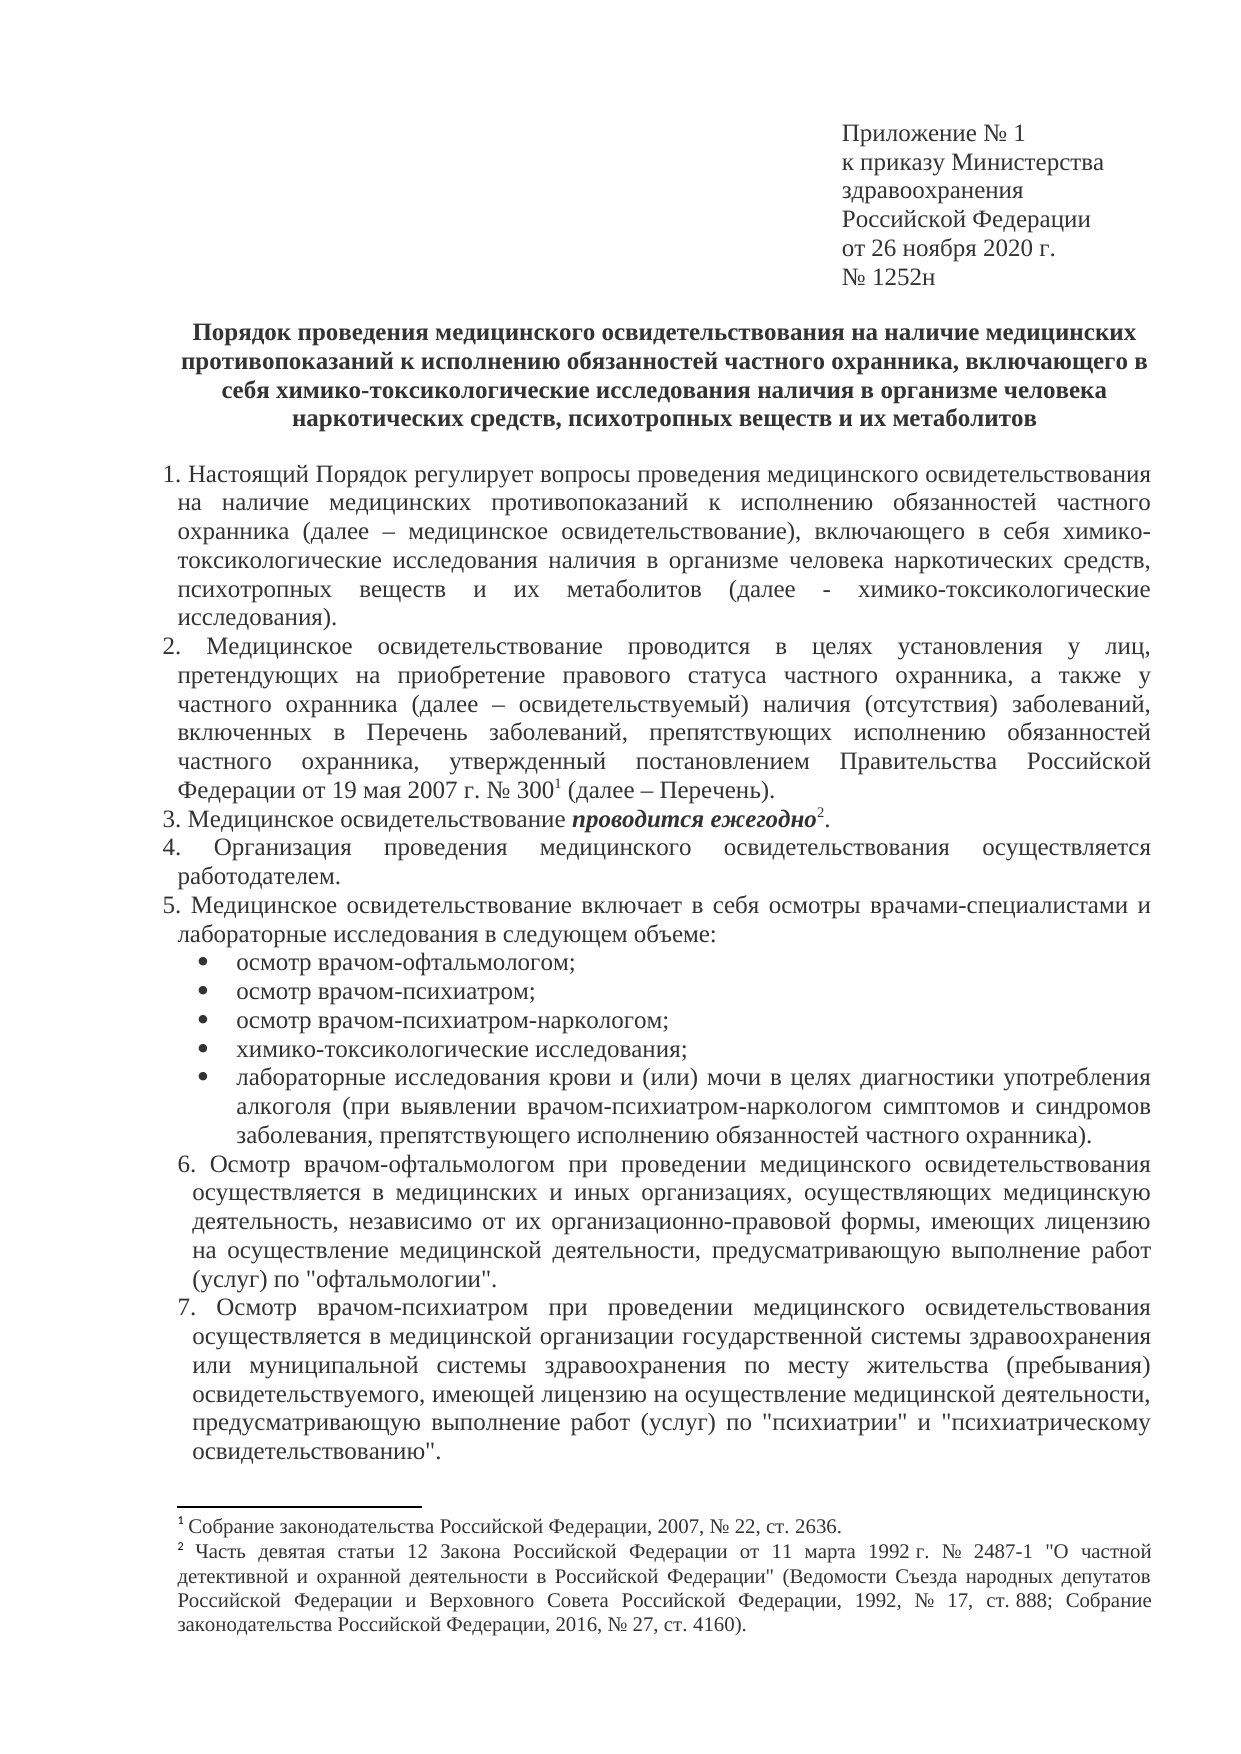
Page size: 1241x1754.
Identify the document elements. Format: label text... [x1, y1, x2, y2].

text 7. Осмотр врачом-психиатром при проведении медицинского освидетельствования осуществляется в медицинской организации государственной системы здравоохранения или муниципальной системы здравоохранения по месту жительства (пребывания) освидетельствуемого, имеющей лицензию на осуществление медицинской деятельности, предусматривающую выполнение работ (услуг) по "психиатрии" и "психиатрическому освидетельствованию". [177, 1292, 1152, 1465]
text Приложение № 1 к приказу Министерства здравоохранения Российской Федерации от 26 ноября 2020 г. № 1252н [842, 118, 1152, 291]
text 5. Медицинское освидетельствование включает в себя осмотры врачами-специалистами и лабораторные исследования в следующем объеме: [162, 890, 1152, 947]
list осмотр врачом-психиатром; [199, 976, 1152, 1005]
text 4. Организация проведения медицинского освидетельствования осуществляется работодателем. [162, 832, 1152, 890]
text 3. Медицинское освидетельствование проводится ежегодно. [162, 804, 1152, 832]
text 6. Осмотр врачом-офтальмологом при проведении медицинского освидетельствования осуществляется в медицинских и иных организациях, осуществляющих медицинскую деятельность, независимо от их организационно-правовой формы, имеющих лицензию на осуществление медицинской деятельности, предусматривающую выполнение работ (услуг) по "офтальмологии". [177, 1149, 1152, 1292]
text 2. Медицинское освидетельствование проводится в целях установления у лиц, претендующих на приобретение правового статуса частного охранника, а также у частного охранника (далее – освидетельствуемый) наличия (отсутствия) заболеваний, включенных в Перечень заболеваний, препятствующих исполнению обязанностей частного охранника, утвержденный постановлением Правительства Российской Федерации от 19 мая 2007 г. № 300 (далее – Перечень). [162, 631, 1152, 804]
text Порядок проведения медицинского освидетельствования на наличие медицинских противопоказаний к исполнению обязанностей частного охранника, включающего в себя химико-токсикологические исследования наличия в организме человека наркотических средств, психотропных веществ и их метаболитов [177, 317, 1152, 432]
list химико-токсикологические исследования; [199, 1034, 1152, 1062]
list лабораторные исследования крови и (или) мочи в целях диагностики употребления алкоголя (при выявлении врачом-психиатром-наркологом симптомов и синдромов заболевания, препятствующего исполнению обязанностей частного охранника). [199, 1062, 1152, 1149]
list осмотр врачом-офтальмологом; [199, 947, 1152, 976]
list осмотр врачом-психиатром-наркологом; [199, 1005, 1152, 1034]
text 1. Настоящий Порядок регулирует вопросы проведения медицинского освидетельствования на наличие медицинских противопоказаний к исполнению обязанностей частного охранника (далее – медицинское освидетельствование), включающего в себя химико-токсикологические исследования наличия в организме человека наркотических средств, психотропных веществ и их метаболитов (далее - химико-токсикологические исследования). [162, 459, 1152, 631]
